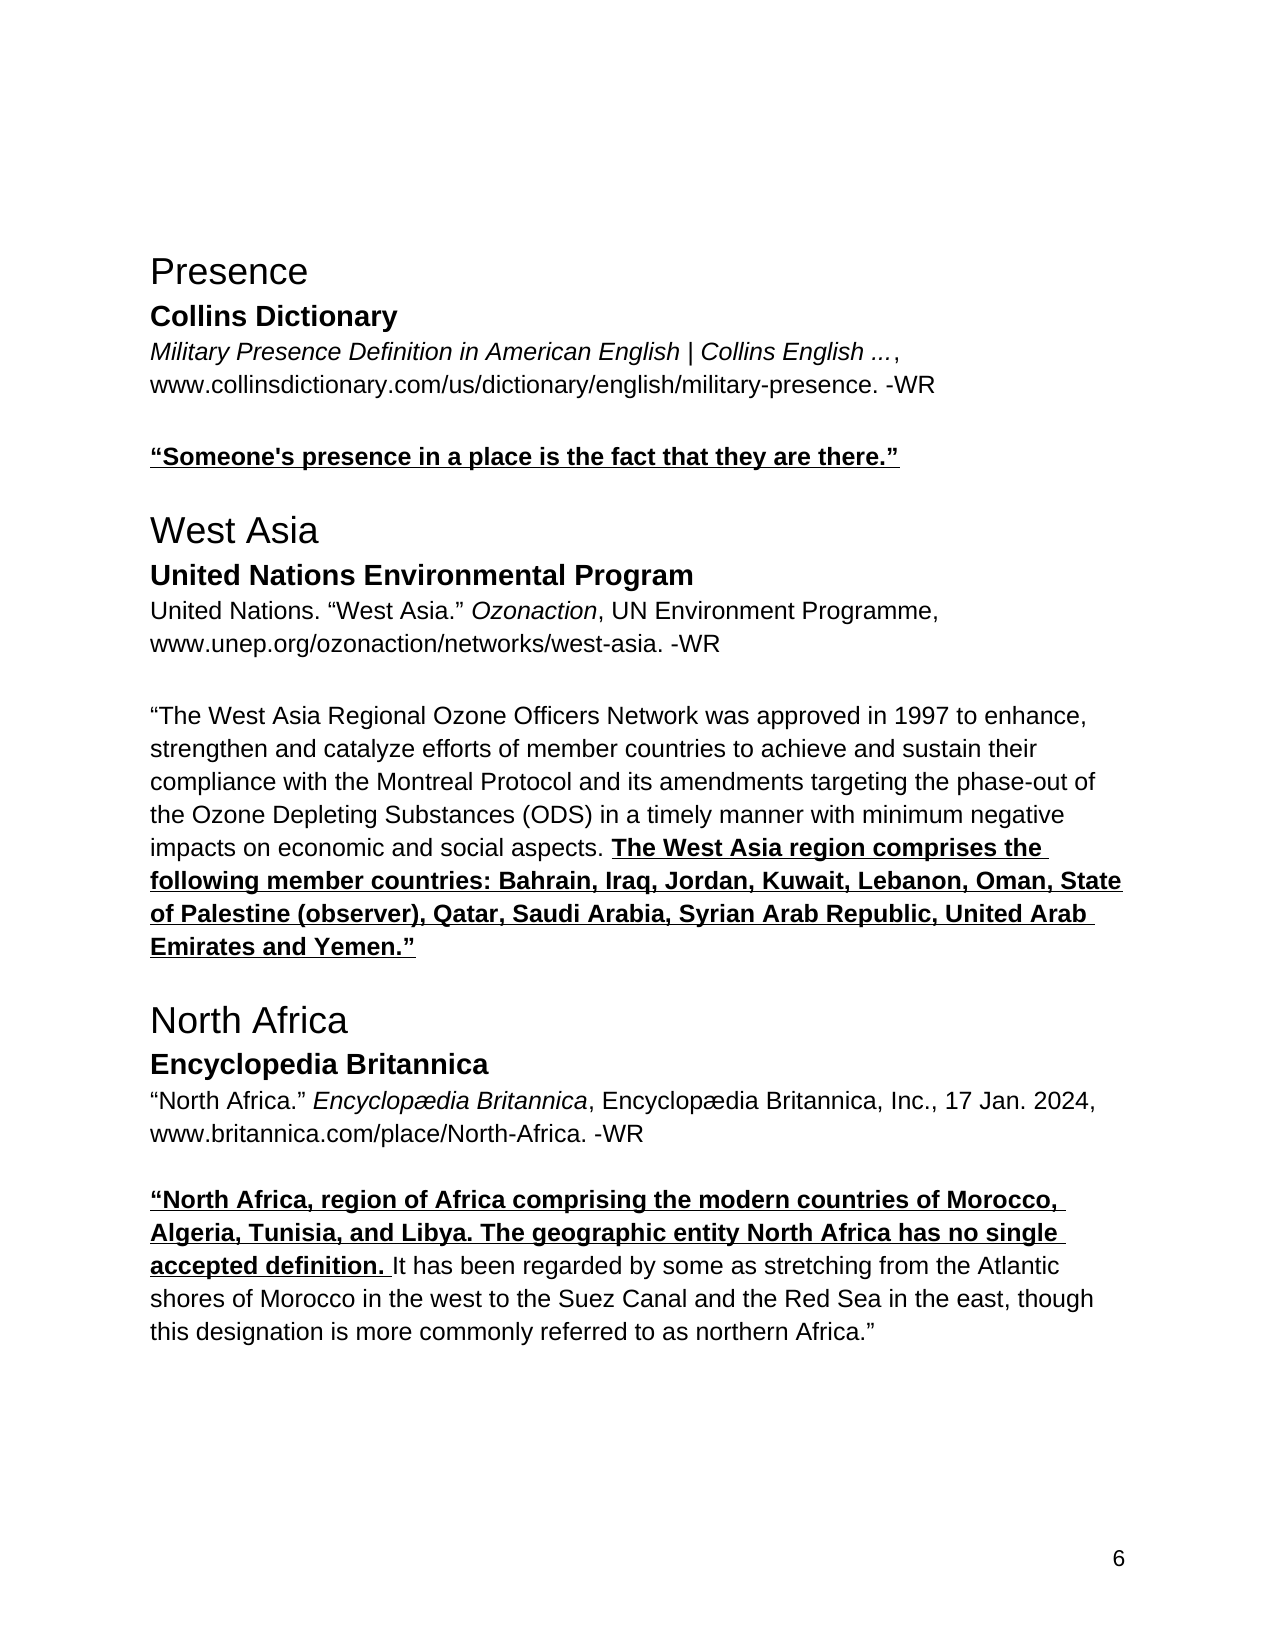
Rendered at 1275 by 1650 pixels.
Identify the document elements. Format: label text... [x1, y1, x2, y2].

text “North Africa, region of Africa comprising the modern countries of Morocco, Algeria, Tunisia, and Libya. The geographic entity North Africa has no single accepted definition. It has been regarded by some as stretching from the Atlantic shores of Morocco in the west to the Suez Canal and the Red Sea in the east, though this designation is more commonly referred to as northern Africa.” [150, 1185, 1125, 1346]
text United Nations Environmental Program [150, 557, 1125, 591]
text Encyclopedia Britannica [150, 1047, 1125, 1081]
text Presence [150, 249, 1125, 292]
text Collins Dictionary [150, 299, 1125, 332]
text “The West Asia Regional Ozone Officers Network was approved in 1997 to enhance, strengthen and catalyze efforts of member countries to achieve and sustain their compliance with the Montreal Protocol and its amendments targeting the phase-out of the Ozone Depleting Substances (ODS) in a timely manner with minimum negative impacts on economic and social aspects. The West Asia region comprises the following member countries: Bahrain, Iraq, Jordan, Kuwait, Lebanon, Oman, State of Palestine (observer), Qatar, Saudi Arabia, Syrian Arab Republic, United Arab Emirates and Yemen.” [150, 701, 1125, 961]
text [150, 337, 1125, 399]
text “Someone's presence in a place is the fact that they are there.” [150, 442, 1125, 471]
text North Africa [150, 998, 1125, 1041]
text United Nations. “West Asia.” Ozonaction, UN Environment Programme, www.unep.org/ozonaction/networks/west-asia. -WR [150, 596, 1125, 658]
text “North Africa.” Encyclopædia Britannica, Encyclopædia Britannica, Inc., 17 Jan. 2024, www.britannica.com/place/North-Africa. -WR [150, 1086, 1125, 1148]
text West Asia [150, 508, 1125, 551]
